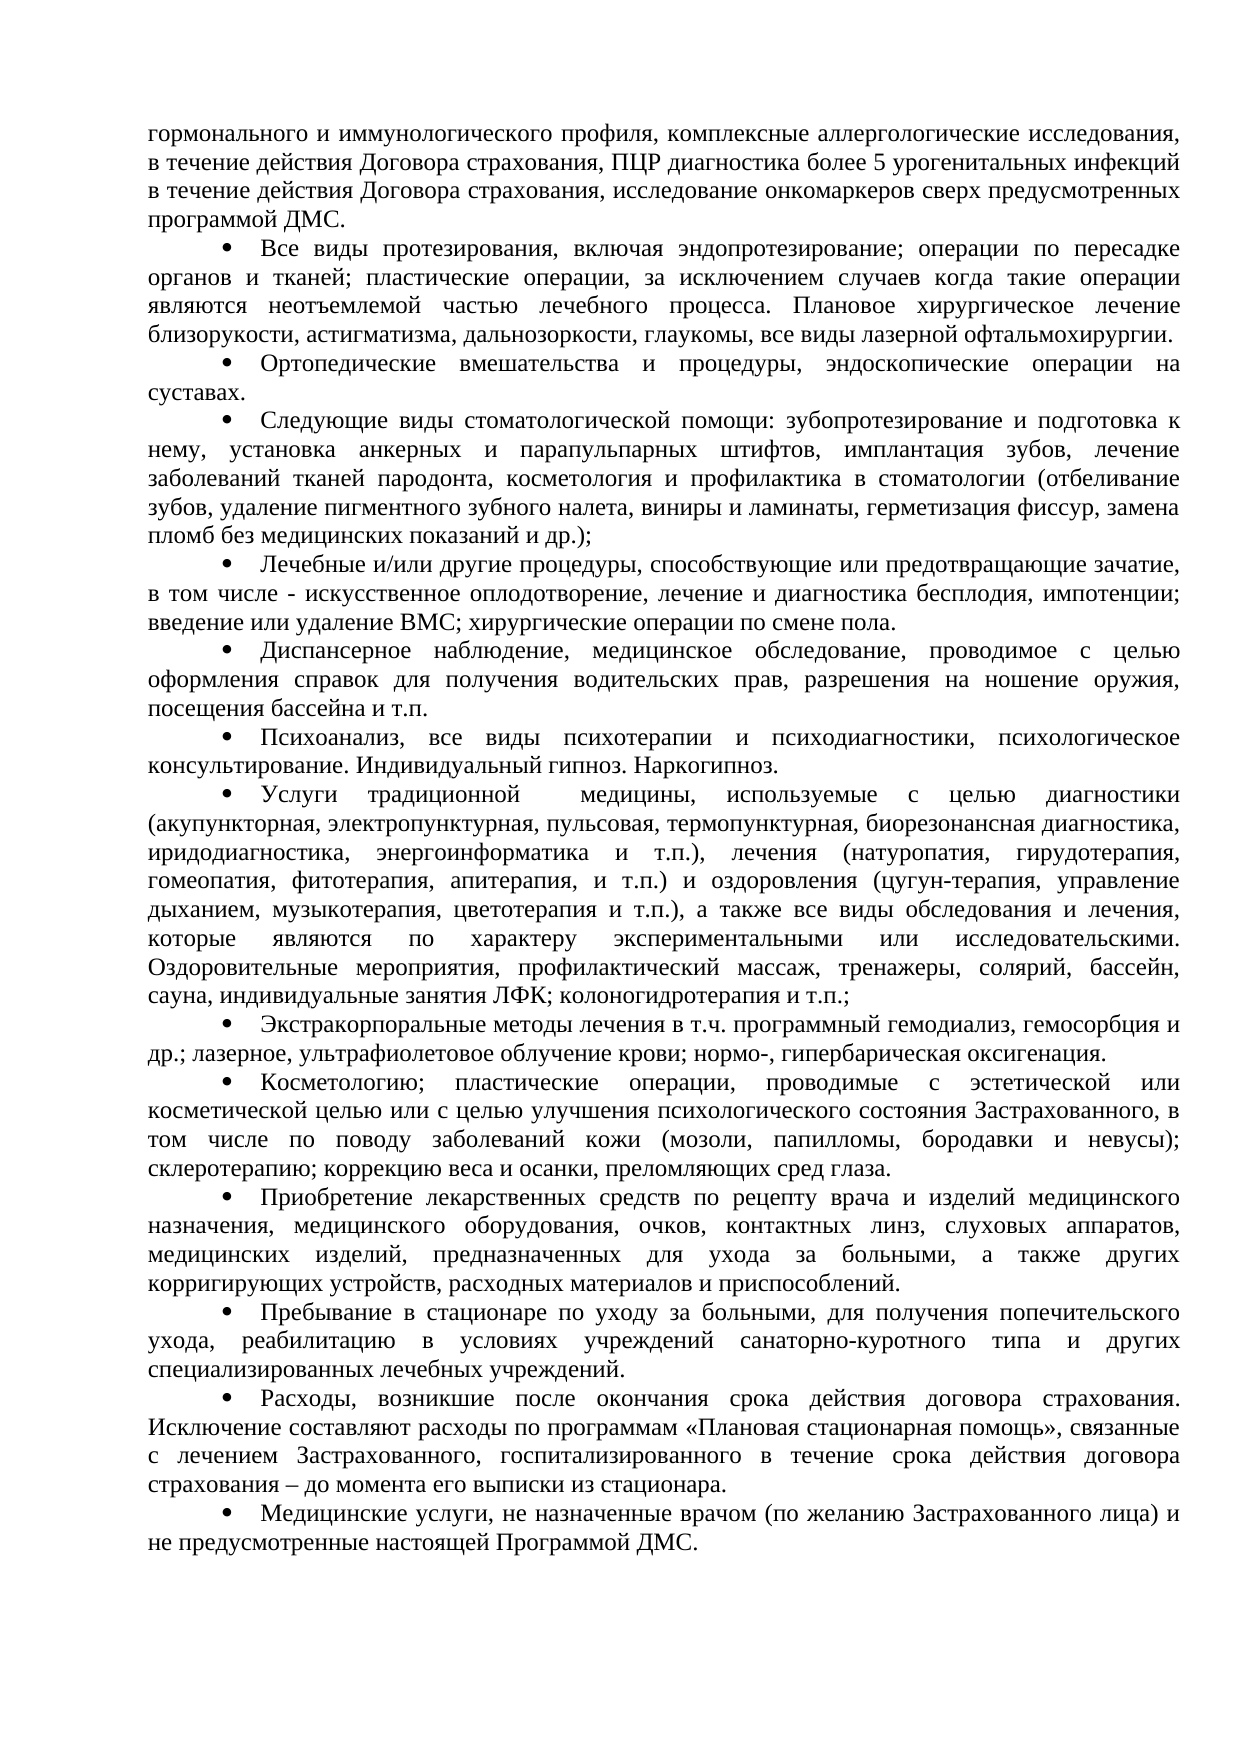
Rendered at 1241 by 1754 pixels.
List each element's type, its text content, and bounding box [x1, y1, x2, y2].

list Все виды протезирования, включая эндопротезирование; операции по пересадке органов и тканей; пластические операции, за исключением случаев когда такие операции являются неотъемлемой частью лечебного процесса. Плановое хирургическое лечение близорукости, астигматизма, дальнозоркости, глаукомы, все виды лазерной офтальмохирургии. [148, 233, 1181, 348]
list Экстракорпоральные методы лечения в т.ч. программный гемодиализ, гемосорбция и др.; лазерное, ультрафиолетовое облучение крови; нормо-, гипербарическая оксигенация. [148, 1009, 1181, 1067]
list Расходы, возникшие после окончания срока действия договора страхования. Исключение составляют расходы по программам «Плановая стационарная помощь», связанные с лечением Застрахованного, госпитализированного в течение срока действия договора страхования – до момента его выписки из стационара. [148, 1383, 1181, 1498]
list Следующие виды стоматологической помощи: зубопротезирование и подготовка к нему, установка анкерных и парапульпарных штифтов, имплантация зубов, лечение заболеваний тканей пародонта, косметология и профилактика в стоматологии (отбеливание зубов, удаление пигментного зубного налета, виниры и ламинаты, герметизация фиссур, замена пломб без медицинских показаний и др.); [148, 406, 1181, 549]
list Услуги традиционной медицины, используемые с целью диагностики (акупункторная, электропунктурная, пульсовая, термопунктурная, биорезонансная диагностика, иридодиагностика, энергоинформатика и т.п.), лечения (натуропатия, гирудотерапия, гомеопатия, фитотерапия, апитерапия, и т.п.) и оздоровления (цугун-терапия, управление дыханием, музыкотерапия, цветотерапия и т.п.), а также все виды обследования и лечения, которые являются по характеру экспериментальными или исследовательскими. Оздоровительные мероприятия, профилактический массаж, тренажеры, солярий, бассейн, сауна, индивидуальные занятия ЛФК; колоногидротерапия и т.п.; [148, 779, 1181, 1009]
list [148, 118, 1181, 233]
list Психоанализ, все виды психотерапии и психодиагностики, психологическое консультирование. Индивидуальный гипноз. Наркогипноз. [148, 722, 1181, 779]
list Медицинские услуги, не назначенные врачом (по желанию Застрахованного лица) и не предусмотренные настоящей Программой ДМС. [148, 1498, 1181, 1556]
list Диспансерное наблюдение, медицинское обследование, проводимое с целью оформления справок для получения водительских прав, разрешения на ношение оружия, посещения бассейна и т.п. [148, 636, 1181, 722]
list Косметологию; пластические операции, проводимые с эстетической или косметической целью или с целью улучшения психологического состояния Застрахованного, в том числе по поводу заболеваний кожи (мозоли, папилломы, бородавки и невусы); склеротерапию; коррекцию веса и осанки, преломляющих сред глаза. [148, 1067, 1181, 1182]
list Лечебные и/или другие процедуры, способствующие или предотвращающие зачатие, в том числе - искусственное оплодотворение, лечение и диагностика бесплодия, импотенции; введение или удаление ВМС; хирургические операции по смене пола. [148, 549, 1181, 636]
list Приобретение лекарственных средств по рецепту врача и изделий медицинского назначения, медицинского оборудования, очков, контактных линз, слуховых аппаратов, медицинских изделий, предназначенных для ухода за больными, а также других корригирующих устройств, расходных материалов и приспособлений. [148, 1182, 1181, 1297]
list Ортопедические вмешательства и процедуры, эндоскопические операции на суставах. [148, 348, 1181, 406]
list Пребывание в стационаре по уходу за больными, для получения попечительского ухода, реабилитацию в условиях учреждений санаторно-куротного типа и других специализированных лечебных учреждений. [148, 1297, 1181, 1383]
